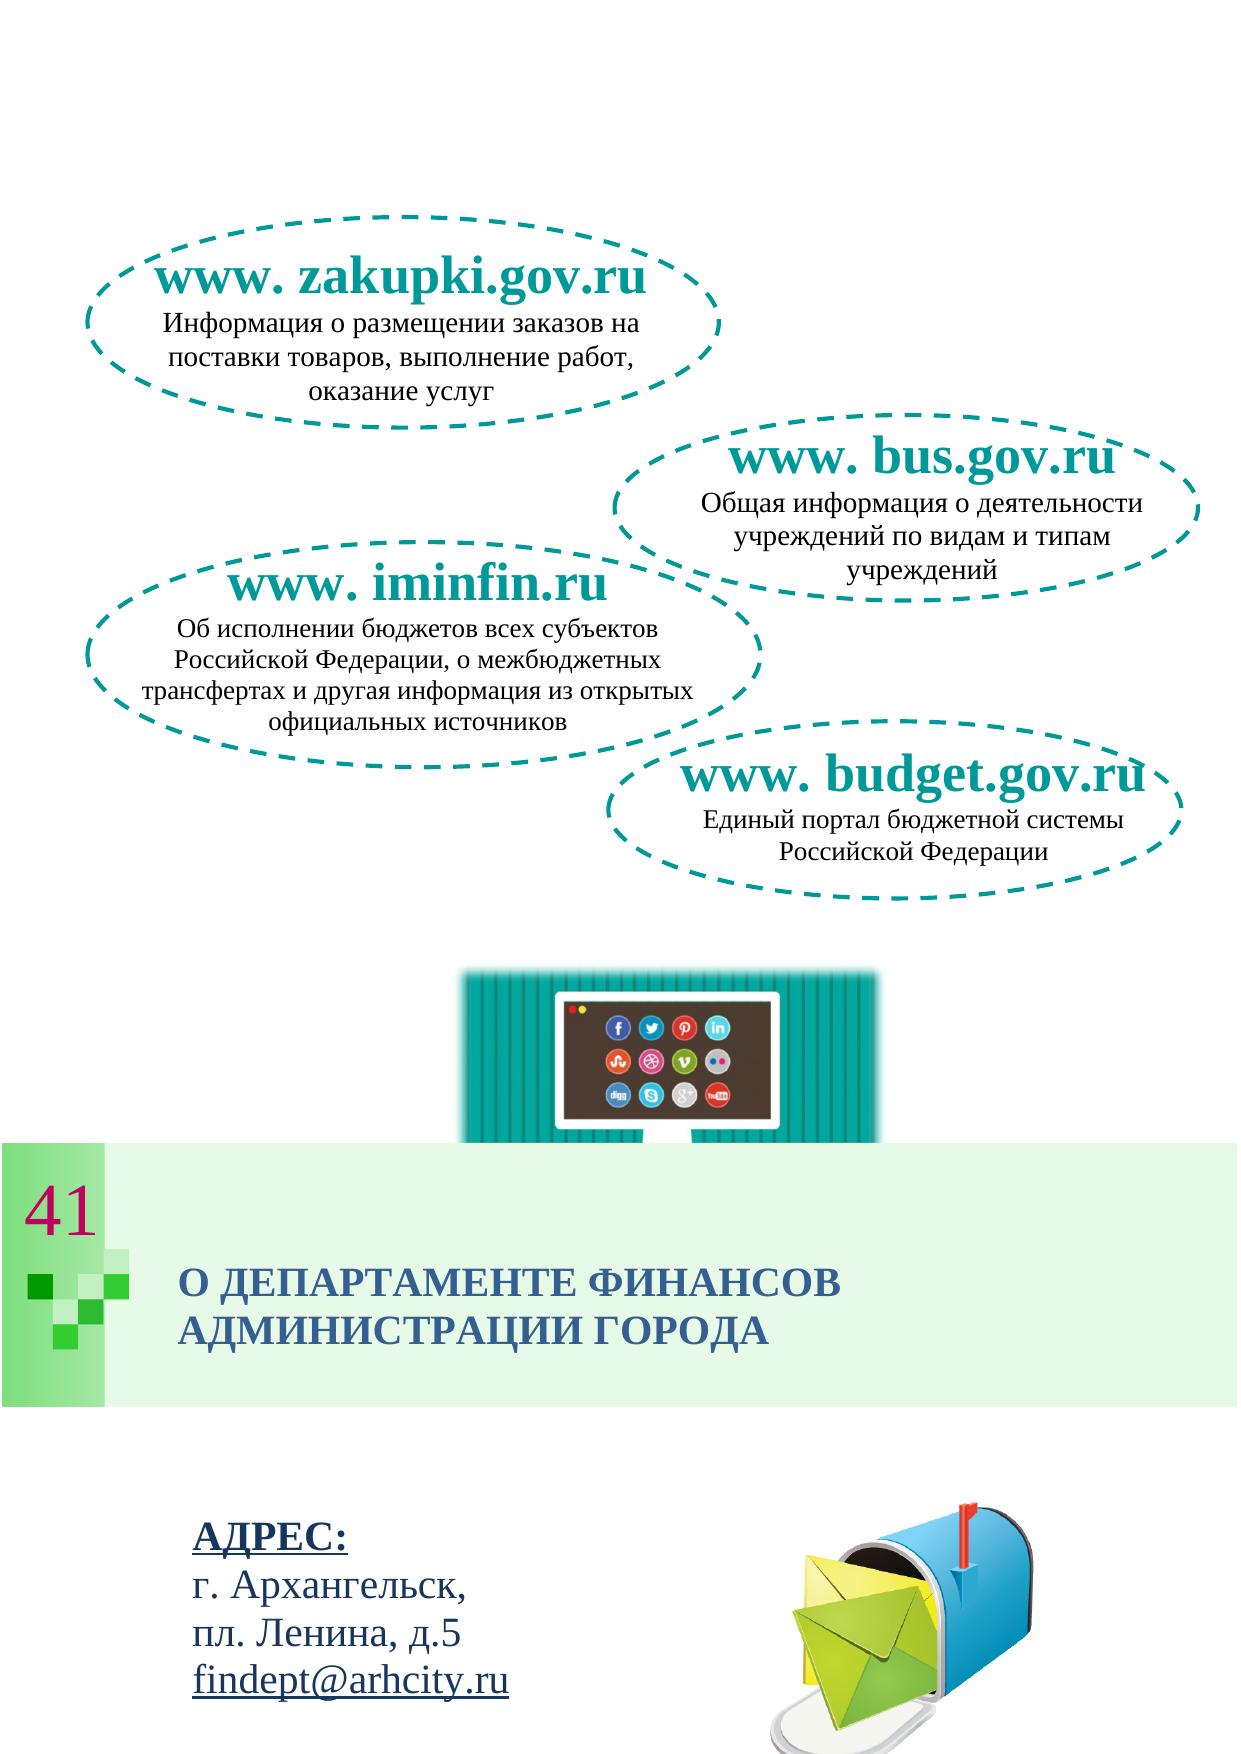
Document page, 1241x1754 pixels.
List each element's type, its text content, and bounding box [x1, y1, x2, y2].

picture [469, 979, 871, 1142]
picture [733, 1482, 1079, 1754]
text АДМИНИСТРАЦИИ ГОРОДА [177, 1305, 1152, 1353]
text О ДЕПАРТАМЕНТЕ ФИНАНСОВ [177, 1257, 1152, 1305]
